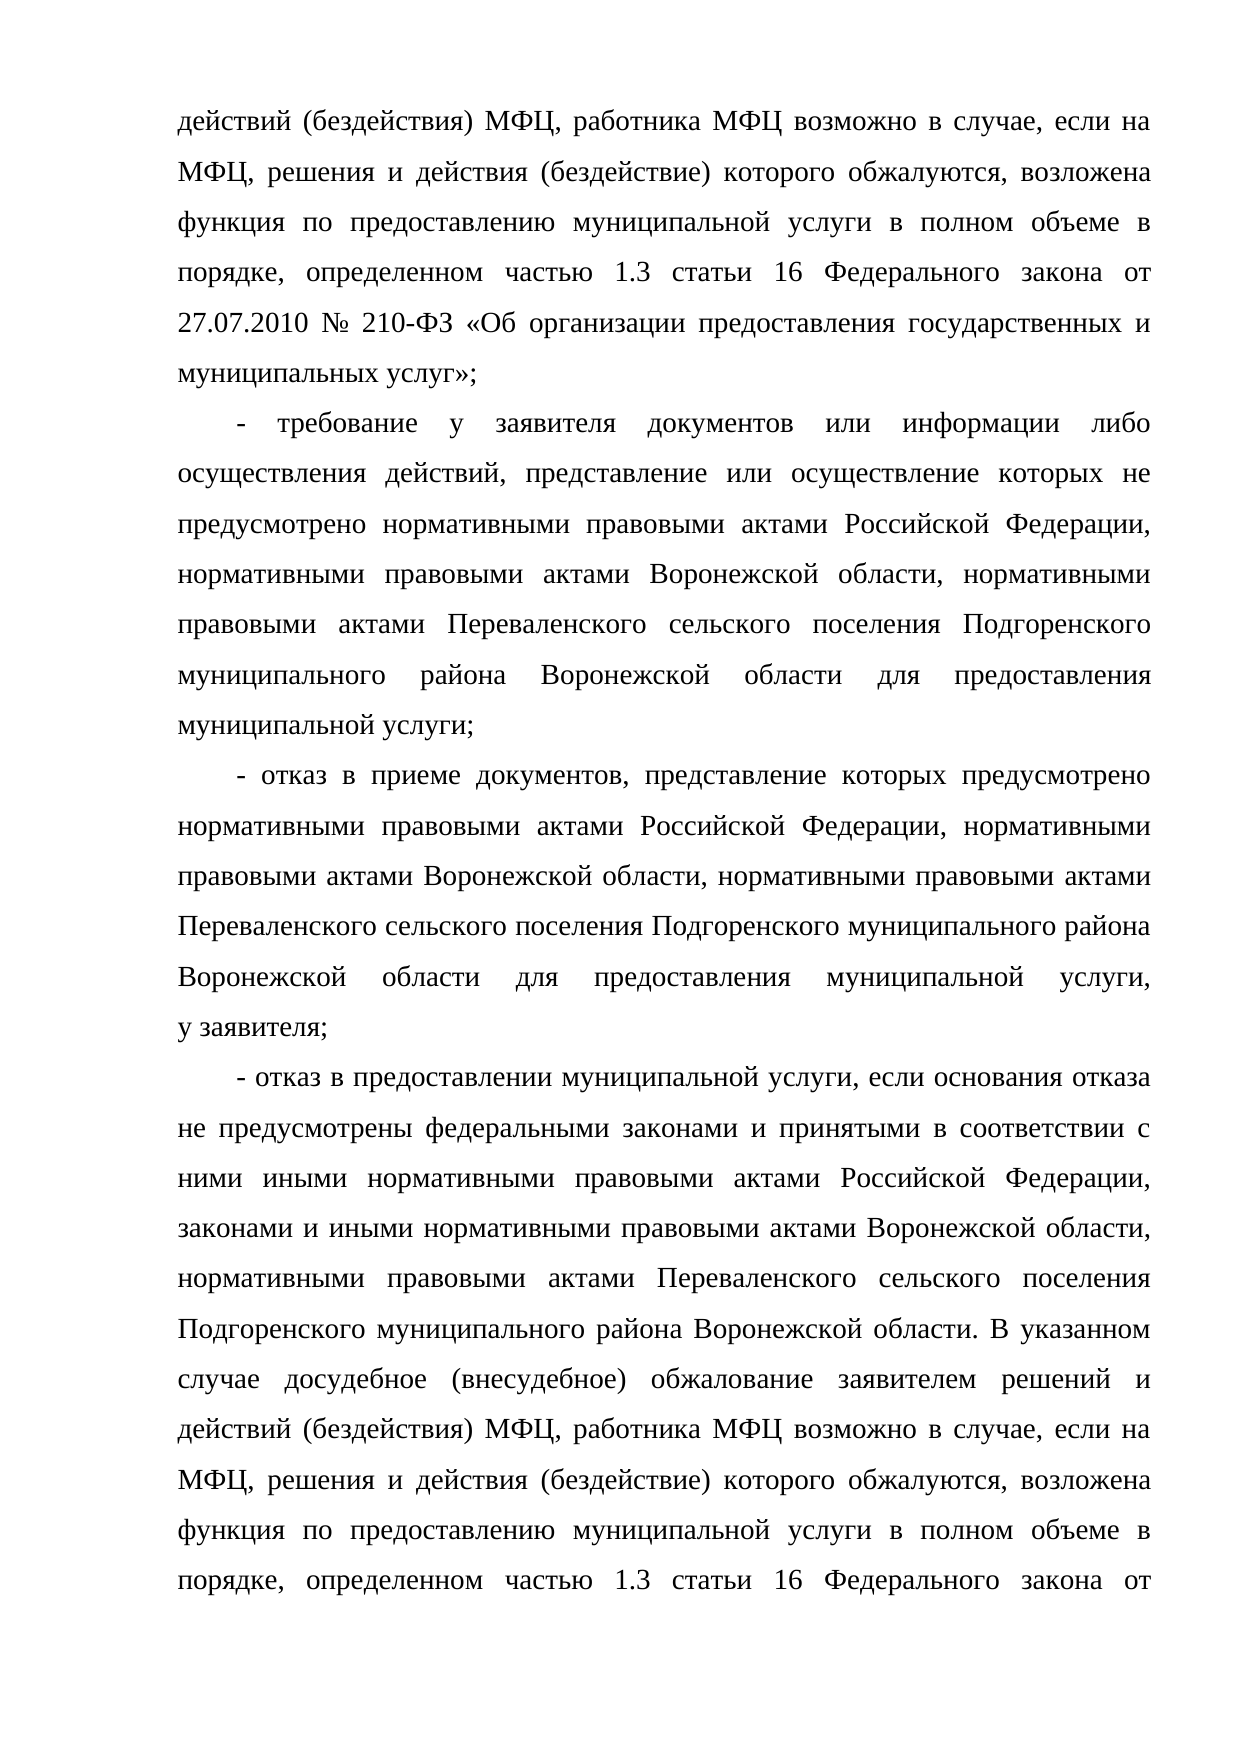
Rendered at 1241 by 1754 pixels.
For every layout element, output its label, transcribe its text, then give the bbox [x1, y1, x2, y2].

text - отказ в приеме документов, представление которых предусмотрено нормативными правовыми актами Российской Федерации, нормативными правовыми актами Воронежской области, нормативными правовыми актами Переваленского сельского поселения Подгоренского муниципального района Воронежской области для предоставления муниципальной услуги, у заявителя; [177, 757, 1152, 1043]
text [177, 103, 1152, 388]
text - требование у заявителя документов или информации либо осуществления действий, представление или осуществление которых не предусмотрено нормативными правовыми актами Российской Федерации, нормативными правовыми актами Воронежской области, нормативными правовыми актами Переваленского сельского поселения Подгоренского муниципального района Воронежской области для предоставления муниципальной услуги; [177, 405, 1152, 741]
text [177, 1059, 1152, 1596]
